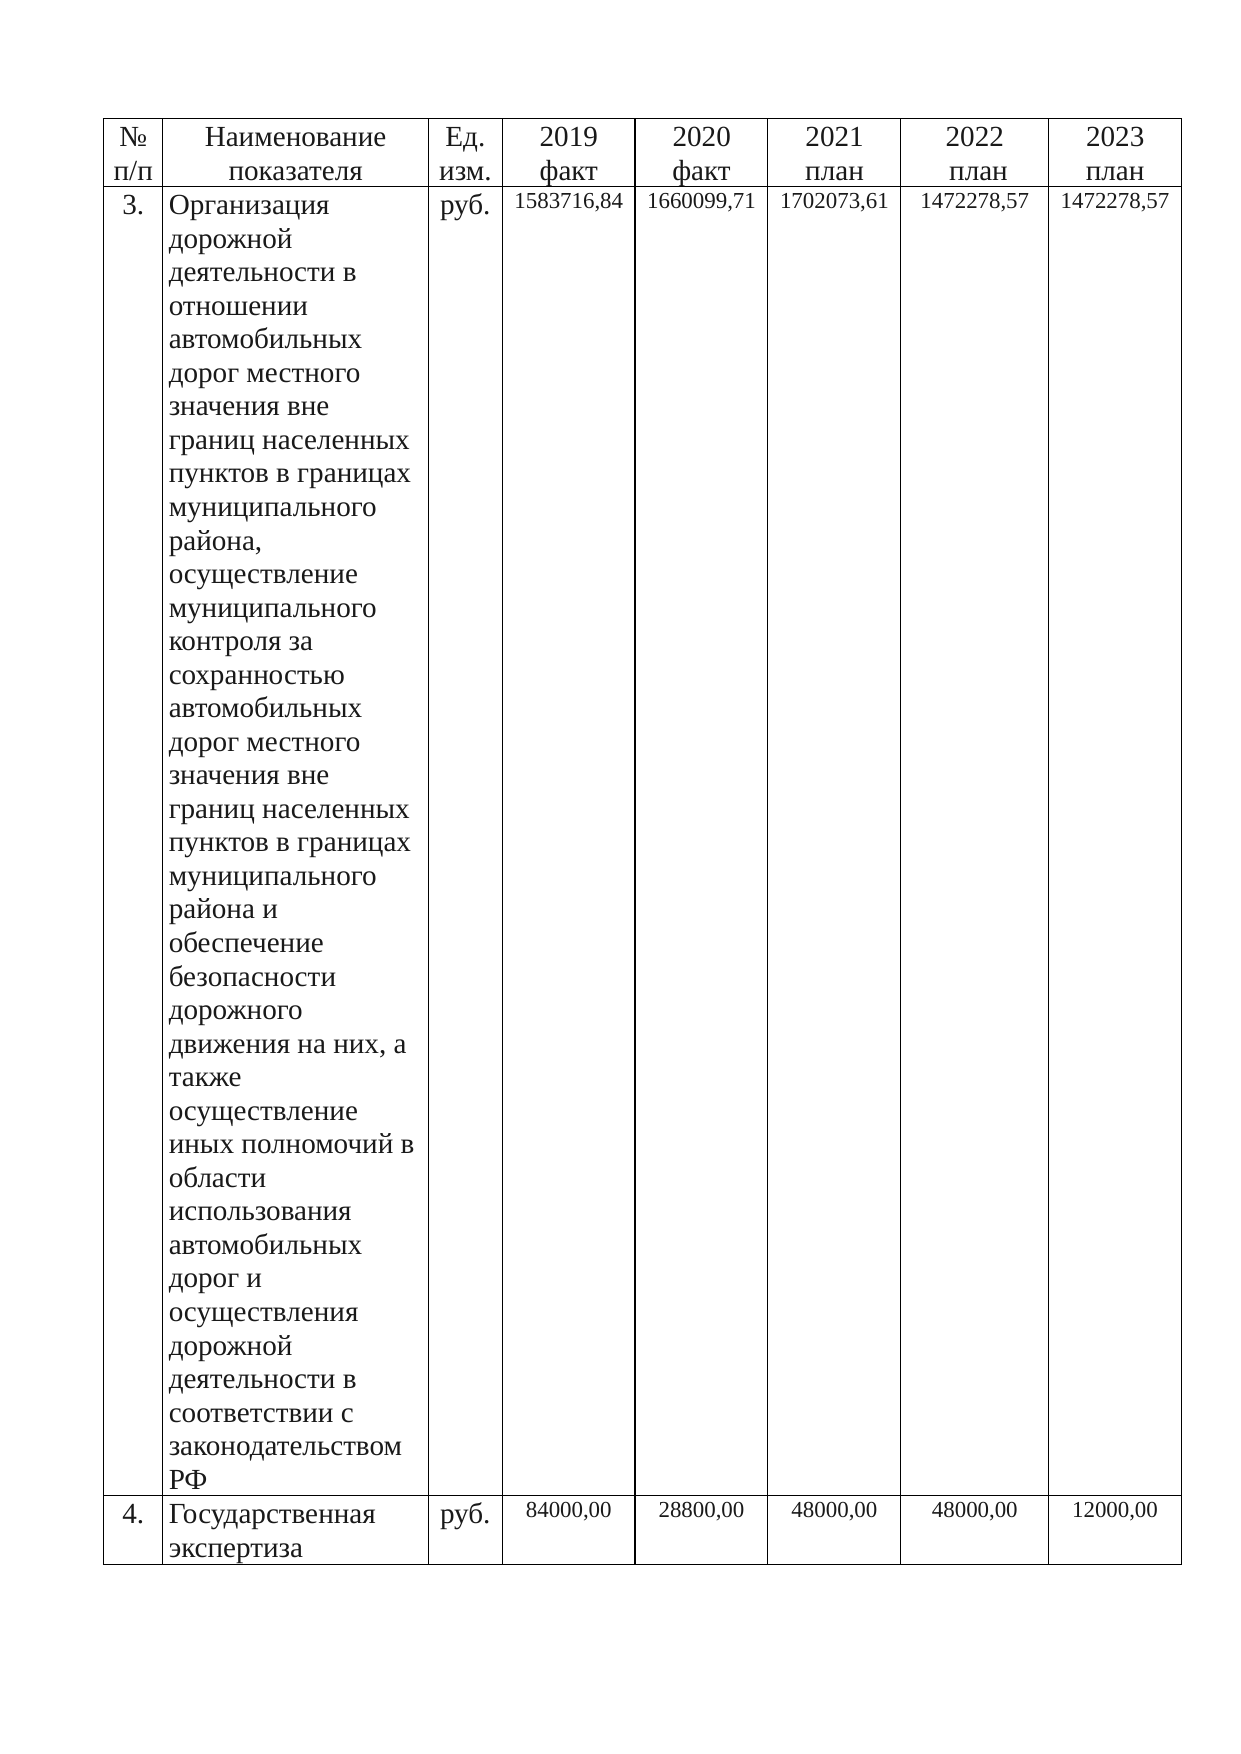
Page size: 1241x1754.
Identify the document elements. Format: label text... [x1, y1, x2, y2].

table_header № п/п [104, 119, 162, 186]
table_header 2021 план [768, 119, 900, 186]
table_cell 84000,00 [503, 1496, 634, 1563]
table_cell 12000,00 [1049, 1496, 1181, 1563]
table_cell руб. [429, 1496, 502, 1563]
table_header 2022 план [901, 119, 1048, 186]
table_cell Организация дорожной деятельности в отношении автомобильных дорог местного значения вне границ населенных пунктов в границах муниципального района, осуществление муниципального контроля за сохранностью автомобильных дорог местного значения вне границ населенных пунктов в границах муниципального района и обеспечение безопасности дорожного движения на них, а также осуществление иных полномочий в области использования автомобильных дорог и осуществления дорожной деятельности в соответствии с законодательством РФ [163, 187, 428, 1495]
table_header 2019 факт [503, 119, 634, 186]
table_cell руб. [429, 187, 502, 1495]
table_cell 48000,00 [768, 1496, 900, 1563]
table_cell 3. [104, 187, 162, 1495]
table_header Ед. изм. [429, 119, 502, 186]
table_cell 1660099,71 [636, 187, 767, 1495]
table_header 2020 факт [636, 119, 767, 186]
table_cell 48000,00 [901, 1496, 1048, 1563]
table_cell 1472278,57 [1049, 187, 1181, 1495]
table_cell 1583716,84 [503, 187, 634, 1495]
table_cell 1472278,57 [901, 187, 1048, 1495]
table_cell Государственная экспертиза [163, 1496, 428, 1563]
table_header Наименование показателя [163, 119, 428, 186]
table_cell 1702073,61 [768, 187, 900, 1495]
table_header 2023 план [1049, 119, 1181, 186]
table_cell 4. [104, 1496, 162, 1563]
table_cell 28800,00 [636, 1496, 767, 1563]
